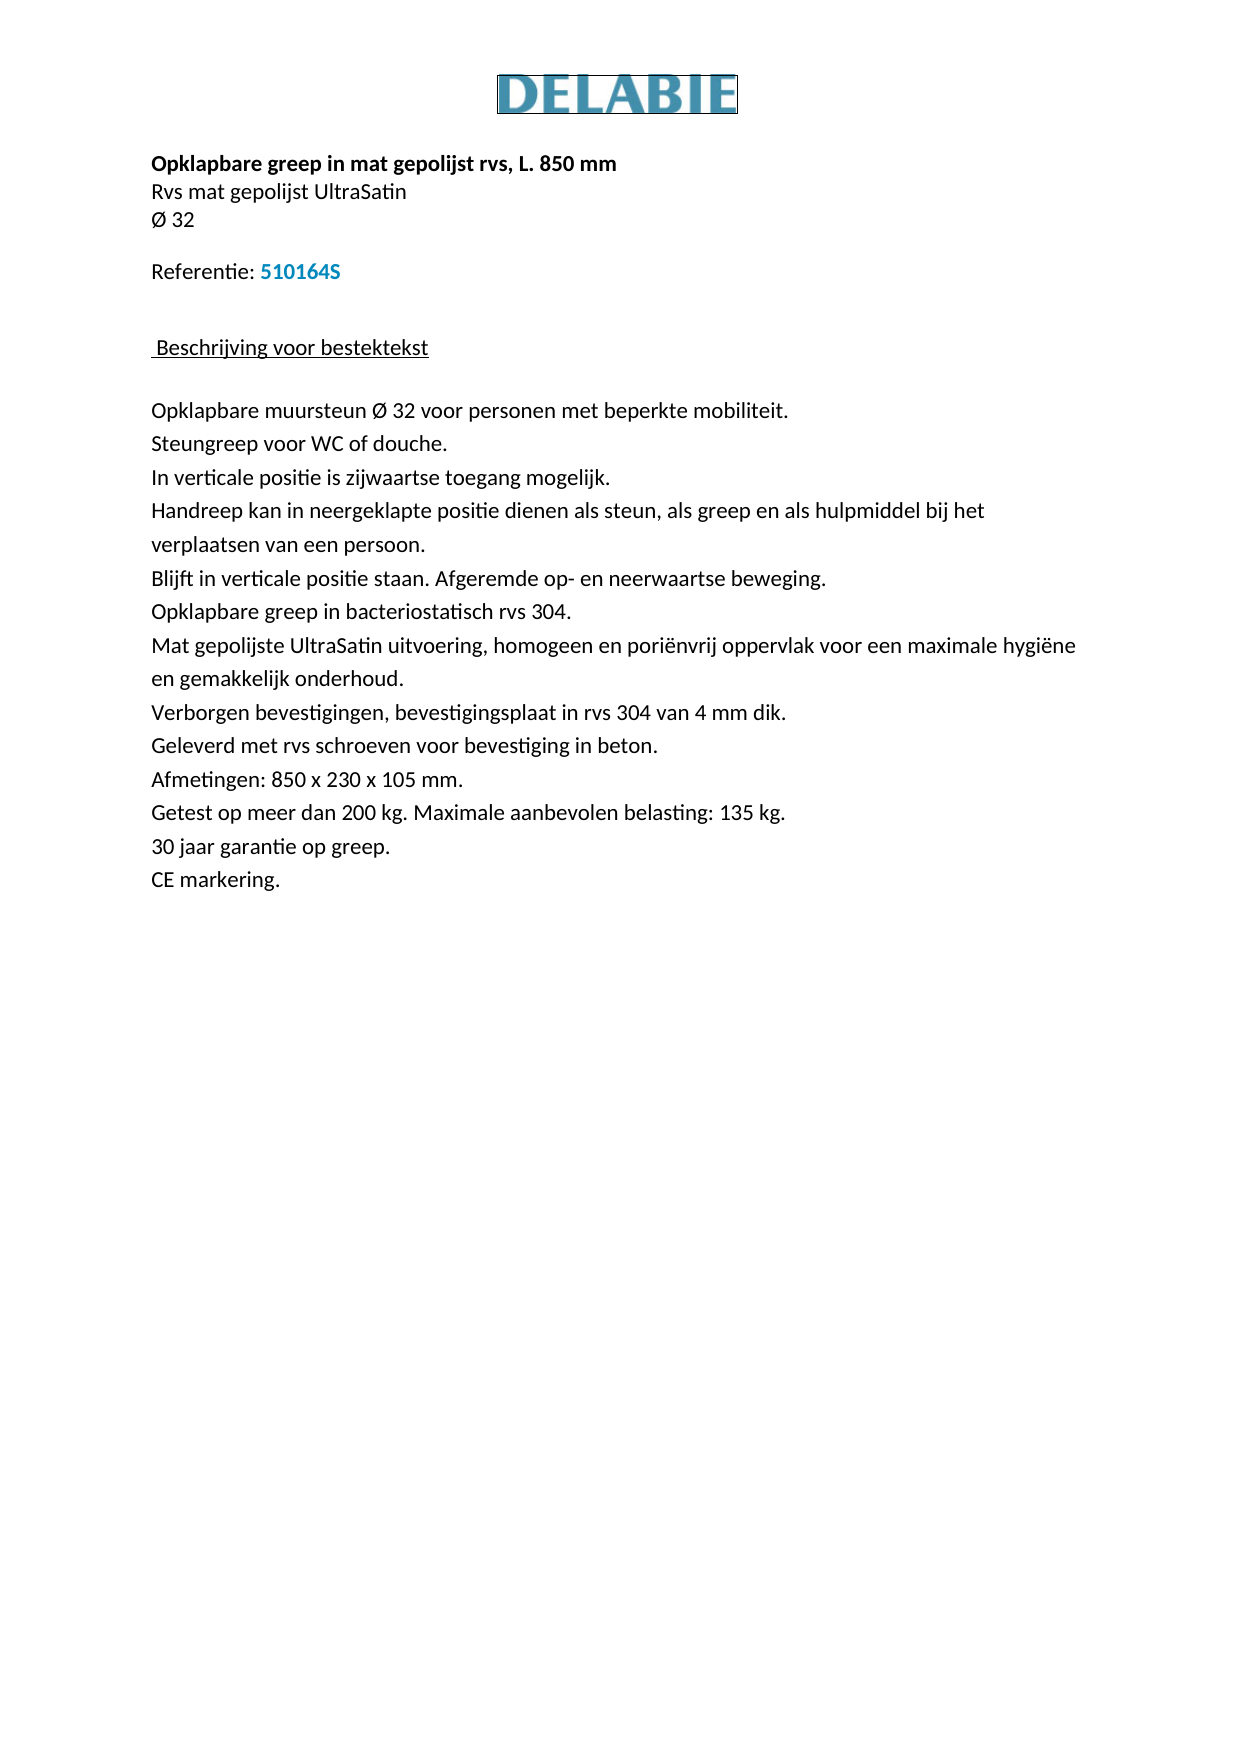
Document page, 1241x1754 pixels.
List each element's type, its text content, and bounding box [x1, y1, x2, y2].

text CE markering. [151, 866, 1084, 894]
text Geleverd met rvs schroeven voor bevestiging in beton. [151, 731, 1084, 759]
text Opklapbare muursteun Ø 32 voor personen met beperkte mobiliteit. [151, 396, 1084, 424]
text Mat gepolijste UltraSatin uitvoering, homogeen en poriënvrij oppervlak voor een maximale hygiëne en gemakkelijk onderhoud. [151, 631, 1084, 692]
text Referentie: 510164S [151, 257, 1084, 285]
text Opklapbare greep in bacteriostatisch rvs 304. [151, 597, 1084, 625]
text Steungreep voor WC of douche. [151, 429, 1084, 458]
text Beschrijving voor bestektekst [151, 333, 1084, 361]
text Rvs mat gepolijst UltraSatin [151, 177, 1084, 205]
text Afmetingen: 850 x 230 x 105 mm. [151, 765, 1084, 793]
text Verborgen bevestigingen, bevestigingsplaat in rvs 304 van 4 mm dik. [151, 698, 1084, 726]
text Ø 32 [151, 205, 1084, 233]
picture [498, 76, 737, 113]
text 30 jaar garantie op greep. [151, 832, 1084, 860]
text Blijft in verticale positie staan. Afgeremde op- en neerwaartse beweging. [151, 564, 1084, 592]
text Opklapbare greep in mat gepolijst rvs, L. 850 mm [151, 149, 1084, 177]
text In verticale positie is zijwaartse toegang mogelijk. [151, 463, 1084, 491]
text Getest op meer dan 200 kg. Maximale aanbevolen belasting: 135 kg. [151, 798, 1084, 827]
text Handreep kan in neergeklapte positie dienen als steun, als greep en als hulpmiddel bij het verplaatsen van een persoon. [151, 497, 1084, 558]
